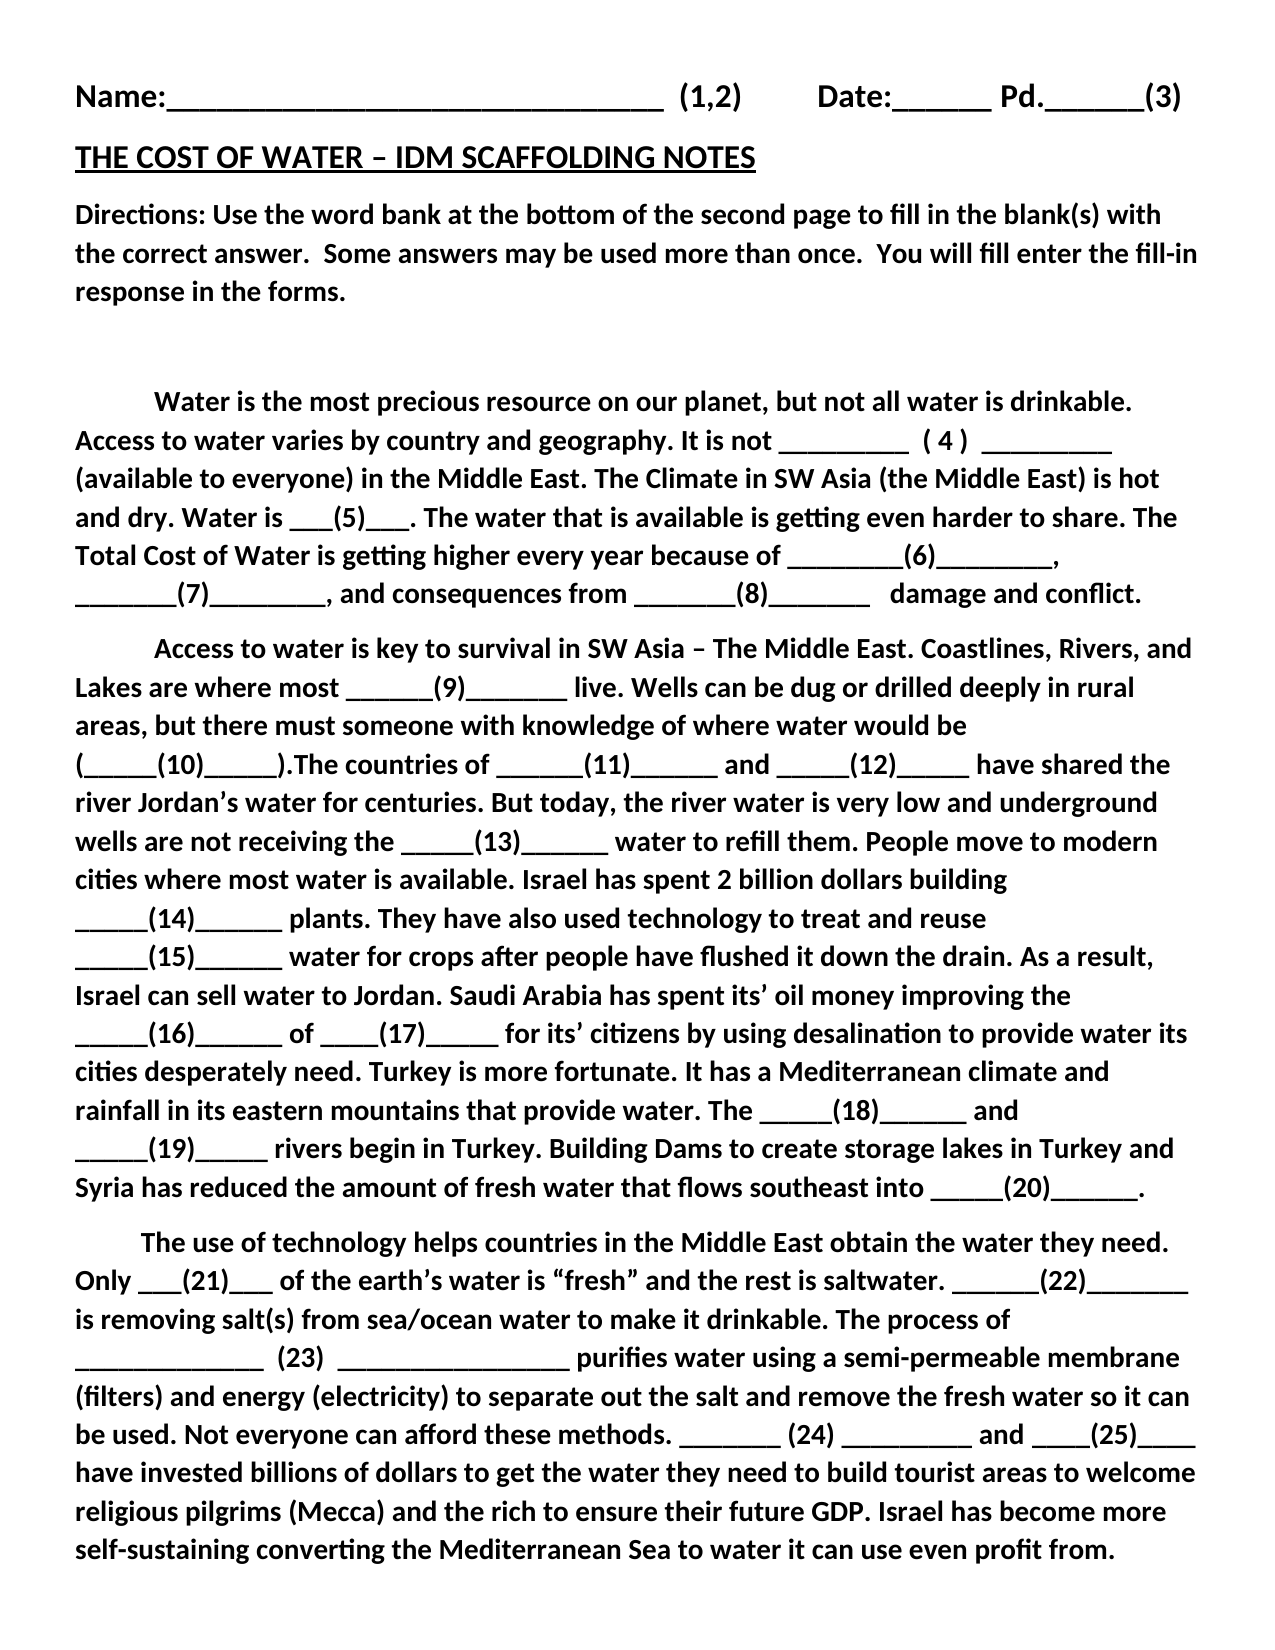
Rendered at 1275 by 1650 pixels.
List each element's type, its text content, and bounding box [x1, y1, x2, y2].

text THE COST OF WATER – IDM SCAFFOLDING NOTES [75, 136, 1200, 176]
text Water is the most precious resource on our planet, but not all water is drinkable. Access to water varies by country and geography. It is not _________ ( 4 ) _________ (available to everyone) in the Middle East. The Climate in SW Asia (the Middle East) is hot and dry. Water is ___(5)___. The water that is available is getting even harder to share. The Total Cost of Water is getting higher every year because of ________(6)________, _______(7)________, and consequences from _______(8)_______ damage and conflict. [75, 383, 1200, 611]
text Access to water is key to survival in SW Asia – The Middle East. Coastlines, Rivers, and Lakes are where most ______(9)_______ live. Wells can be dug or drilled deeply in rural areas, but there must someone with knowledge of where water would be (_____(10)_____).The countries of ______(11)______ and _____(12)_____ have shared the river Jordan’s water for centuries. But today, the river water is very low and underground wells are not receiving the _____(13)______ water to refill them. People move to modern cities where most water is available. Israel has spent 2 billion dollars building _____(14)______ plants. They have also used technology to treat and reuse _____(15)______ water for crops after people have flushed it down the drain. As a result, Israel can sell water to Jordan. Saudi Arabia has spent its’ oil money improving the _____(16)______ of ____(17)_____ for its’ citizens by using desalination to provide water its cities desperately need. Turkey is more fortunate. It has a Mediterranean climate and rainfall in its eastern mountains that provide water. The _____(18)______ and _____(19)_____ rivers begin in Turkey. Building Dams to create storage lakes in Turkey and Syria has reduced the amount of fresh water that flows southeast into _____(20)______. [75, 631, 1200, 1204]
text Name:______________________________ (1,2) Date:______ Pd.______(3) [75, 75, 1200, 116]
text Directions: Use the word bank at the bottom of the second page to fill in the blank(s) with the correct answer. Some answers may be used more than once. You will fill enter the fill-in response in the forms. [75, 196, 1200, 309]
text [75, 1224, 1200, 1567]
